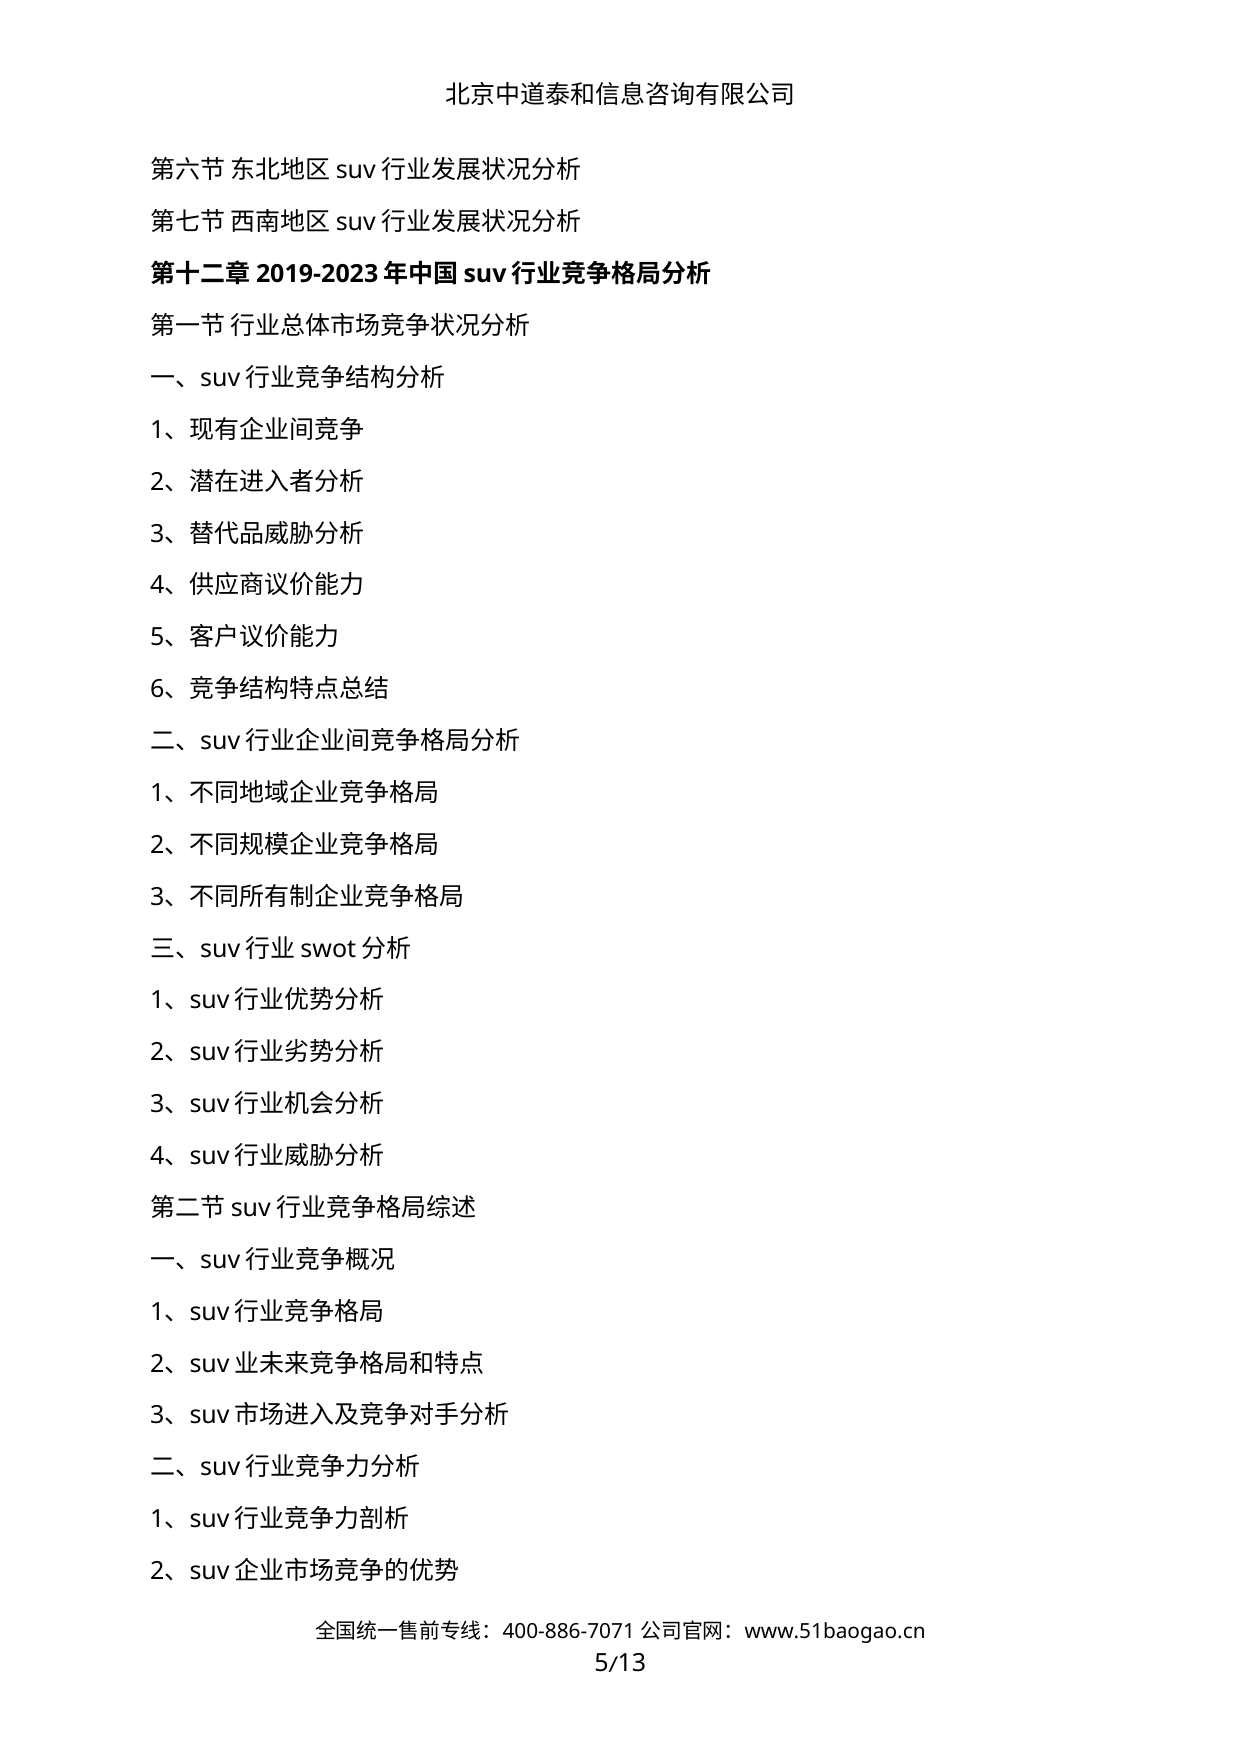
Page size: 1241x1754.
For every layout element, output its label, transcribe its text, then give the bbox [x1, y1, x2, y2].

text 2、suv业未来竞争格局和特点 [150, 1343, 1090, 1379]
text 1、suv行业竞争格局 [150, 1291, 1090, 1327]
text 2、不同规模企业竞争格局 [150, 824, 1090, 861]
text 6、竞争结构特点总结 [150, 669, 1090, 705]
text 4、供应商议价能力 [150, 565, 1090, 601]
text 1、suv行业竞争力剖析 [150, 1499, 1090, 1535]
text 3、suv市场进入及竞争对手分析 [150, 1395, 1090, 1431]
text 1、suv行业优势分析 [150, 980, 1090, 1016]
text 第一节 行业总体市场竞争状况分析 [150, 306, 1090, 342]
text 2、suv行业劣势分析 [150, 1032, 1090, 1068]
text 1、现有企业间竞争 [150, 409, 1090, 446]
text 二、suv行业竞争力分析 [150, 1447, 1090, 1483]
text 2、suv企业市场竞争的优势 [150, 1551, 1090, 1587]
text 第六节 东北地区suv行业发展状况分析 [150, 150, 1090, 186]
text 3、替代品威胁分析 [150, 513, 1090, 549]
text 3、不同所有制企业竞争格局 [150, 876, 1090, 912]
text 一、suv行业竞争结构分析 [150, 357, 1090, 394]
text 三、suv行业swot分析 [150, 928, 1090, 964]
text 3、suv行业机会分析 [150, 1084, 1090, 1120]
text 一、suv行业竞争概况 [150, 1239, 1090, 1276]
text 第二节 suv行业竞争格局综述 [150, 1187, 1090, 1224]
text 二、suv行业企业间竞争格局分析 [150, 721, 1090, 757]
text 5、客户议价能力 [150, 617, 1090, 653]
text 1、不同地域企业竞争格局 [150, 772, 1090, 809]
text 2、潜在进入者分析 [150, 461, 1090, 497]
text 第十二章 2019-2023年中国suv行业竞争格局分析 [150, 254, 1090, 290]
text 第七节 西南地区suv行业发展状况分析 [150, 202, 1090, 238]
text 4、suv行业威胁分析 [150, 1136, 1090, 1172]
